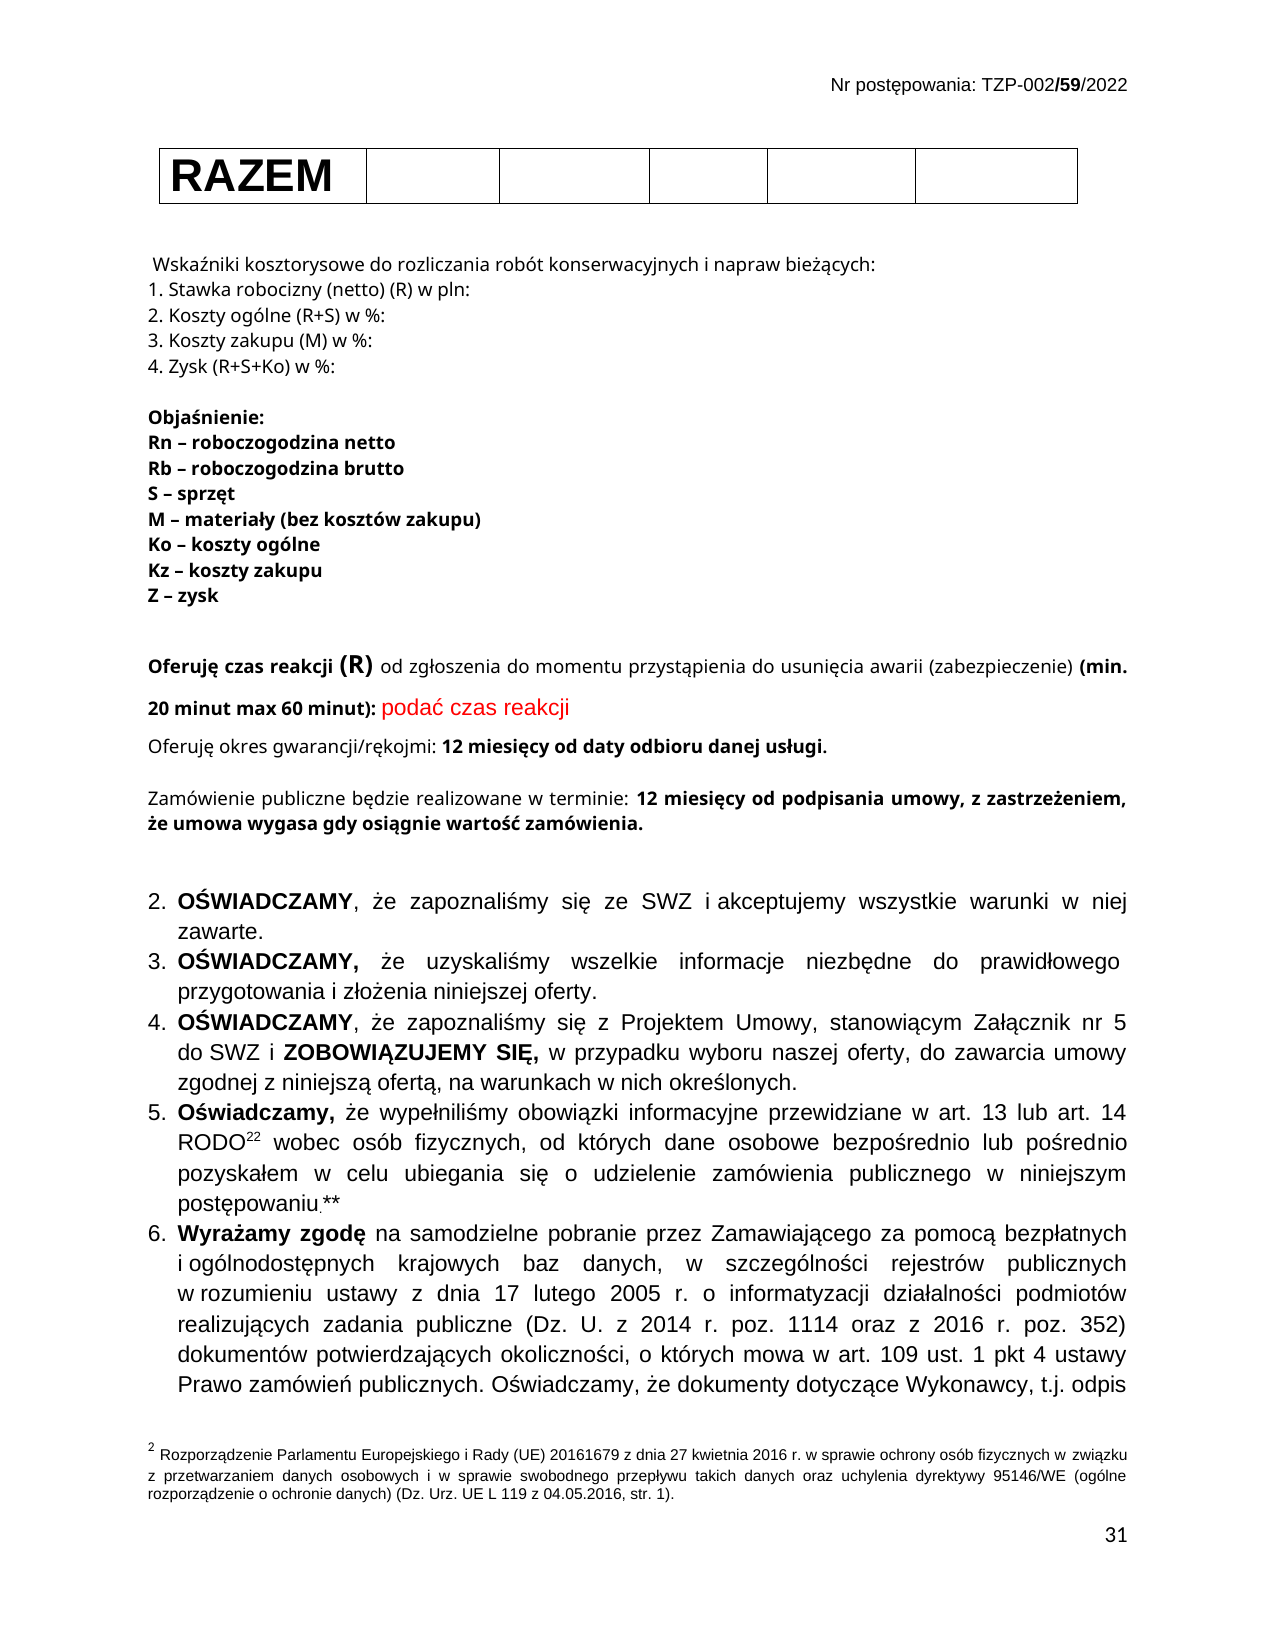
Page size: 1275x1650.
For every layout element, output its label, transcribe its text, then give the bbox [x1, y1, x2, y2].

text Objaśnienie: [148, 404, 1127, 429]
list Oświadczamy, że wypełniliśmy obowiązki informacyjne przewidziane w art. 13 lub art. 14 RODO2 wobec osób fizycznych, od których dane osobowe bezpośrednio lub pośrednio pozyskałem w celu ubiegania się o udzielenie zamówienia publicznego w niniejszym postępowaniu.** [148, 1099, 1127, 1216]
table_cell [916, 149, 1077, 203]
text S – sprzęt [148, 481, 1127, 506]
text Rb – roboczogodzina brutto [148, 455, 1127, 481]
text Oferuję okres gwarancji/rękojmi: 12 miesięcy od daty odbioru danej usługi. [148, 734, 1127, 759]
text Z – zysk [148, 583, 1127, 608]
text 3. Koszty zakupu (M) w %: [148, 327, 1127, 353]
text Rn – roboczogodzina netto [148, 429, 1127, 455]
text 4. Zysk (R+S+Ko) w %: [148, 353, 1127, 378]
table_cell [768, 149, 915, 203]
text Ko – koszty ogólne [148, 532, 1127, 557]
text Wskaźniki kosztorysowe do rozliczania robót konserwacyjnych i napraw bieżących: [148, 251, 1127, 276]
list OŚWIADCZAMY, że uzyskaliśmy wszelkie informacje niezbędne do prawidłowego przygotowania i złożenia niniejszej oferty. [148, 948, 1120, 1005]
table_cell RAZEM [160, 149, 366, 203]
list OŚWIADCZAMY, że zapoznaliśmy się z Projektem Umowy, stanowiącym Załącznik nr 5 do SWZ i ZOBOWIĄZUJEMY SIĘ, w przypadku wyboru naszej oferty, do zawarcia umowy zgodnej z niniejszą ofertą, na warunkach w nich określonych. [148, 1008, 1127, 1095]
text 1. Stawka robocizny (netto) (R) w pln: [148, 276, 1127, 302]
text Zamówienie publiczne będzie realizowane w terminie: 12 miesięcy od podpisania umowy, z zastrzeżeniem, że umowa wygasa gdy osiągnie wartość zamówienia. [148, 785, 1127, 836]
text M – materiały (bez kosztów zakupu) [148, 506, 1127, 532]
table_cell [650, 149, 767, 203]
text Kz – koszty zakupu [148, 557, 1127, 583]
list OŚWIADCZAMY, że zapoznaliśmy się ze SWZ i akceptujemy wszystkie warunki w niej zawarte. [148, 888, 1127, 944]
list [148, 1220, 1127, 1397]
text 2. Koszty ogólne (R+S) w %: [148, 302, 1127, 327]
table_cell [500, 149, 649, 203]
text Oferuję czas reakcji (R) od zgłoszenia do momentu przystąpienia do usunięcia awarii (zabezpieczenie) (min. 20 minut max 60 minut): podać czas reakcji [148, 646, 1127, 720]
table_cell [367, 149, 499, 203]
